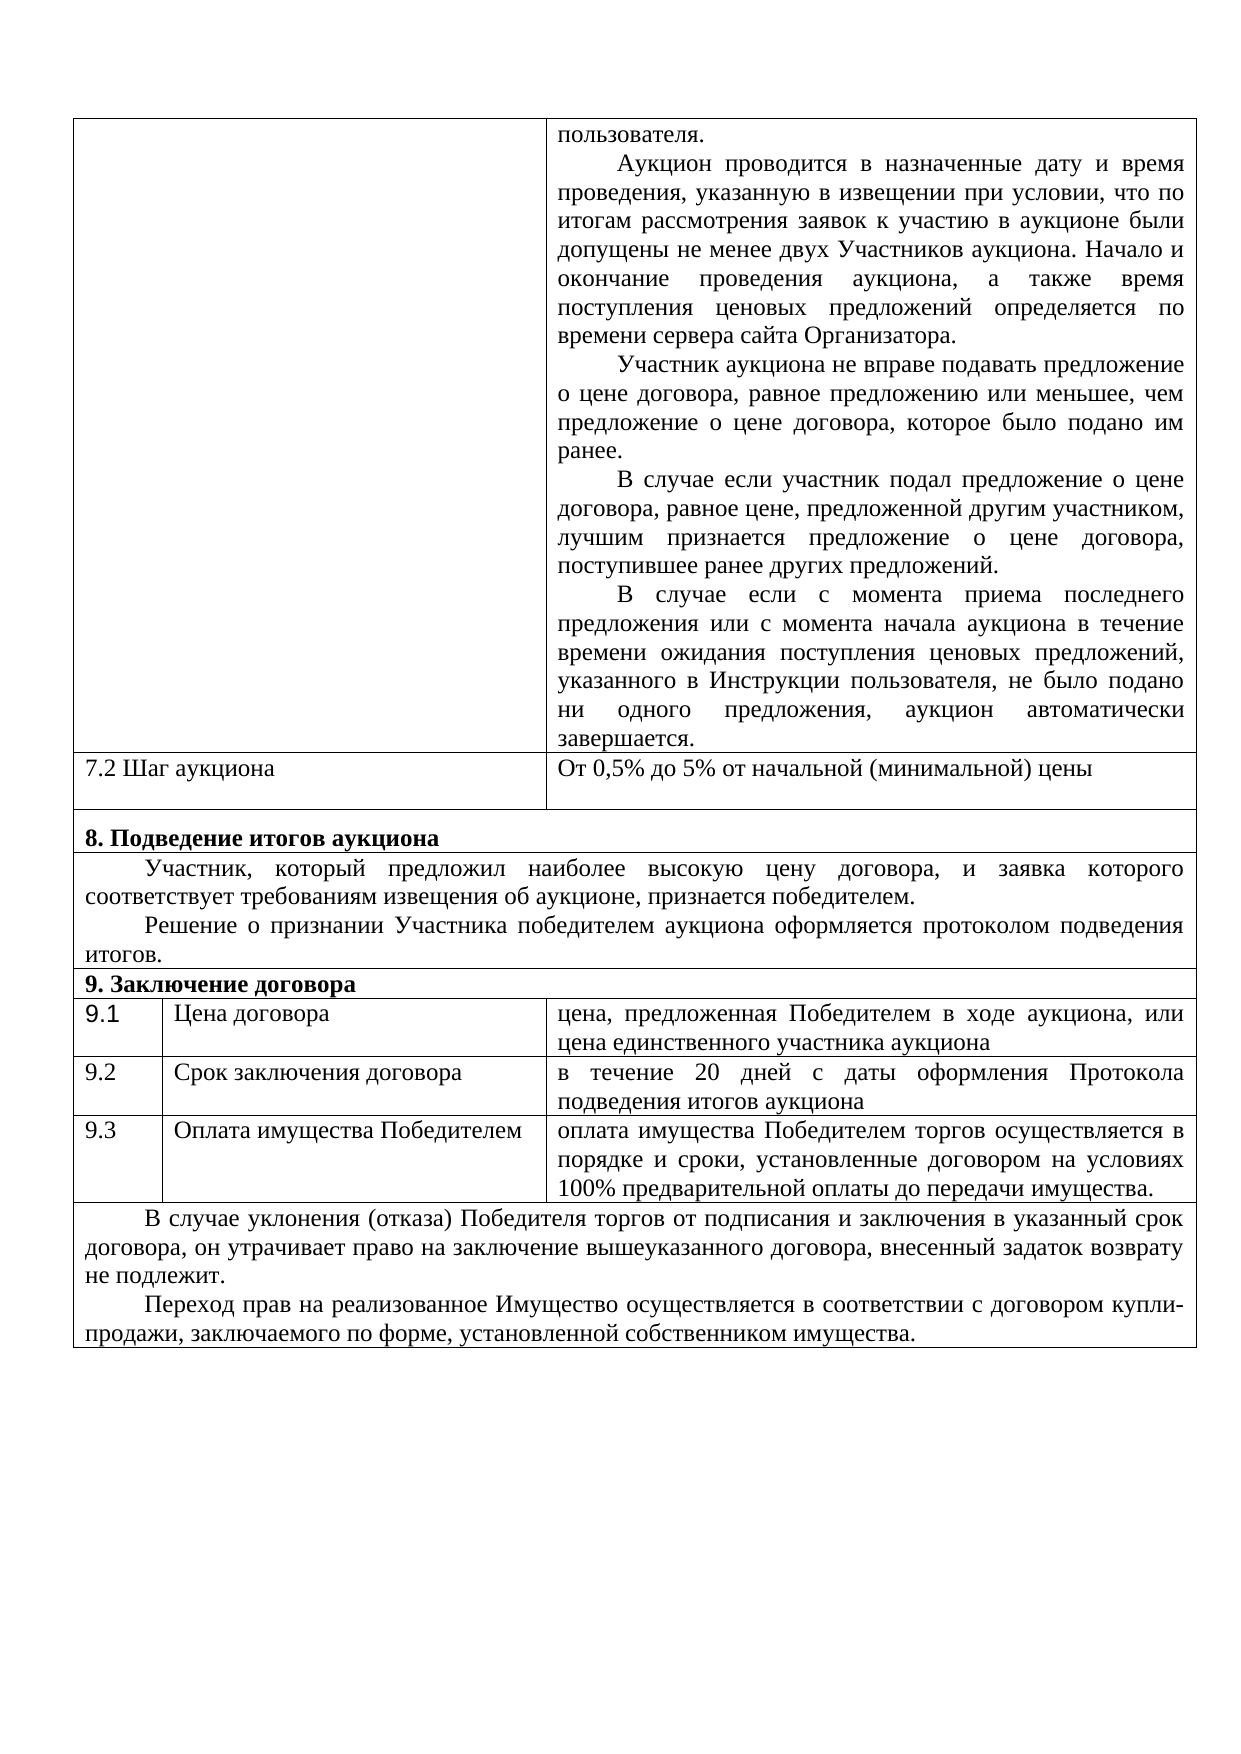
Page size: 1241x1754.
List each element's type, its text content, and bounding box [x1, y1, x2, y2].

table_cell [547, 119, 1196, 752]
table_cell 8. Подведение итогов аукциона [74, 810, 1196, 852]
table_cell 7.2 Шаг аукциона [74, 753, 546, 809]
table_cell Срок заключения договора [163, 1057, 546, 1114]
table_cell В случае уклонения (отказа) Победителя торгов от подписания и заключения в указанный срок договора, он утрачивает право на заключение вышеуказанного договора, внесенный задаток возврату не подлежит. Переход прав на реализованное Имущество осуществляется в соответствии с договором купли-продажи, заключаемого по форме, установленной собственником имущества. [74, 1203, 1196, 1347]
table_cell цена, предложенная Победителем в ходе аукциона, или цена единственного участника аукциона [547, 999, 1196, 1056]
table_cell 9.3 [74, 1116, 162, 1202]
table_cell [74, 119, 546, 752]
table_cell в течение 20 дней с даты оформления Протокола подведения итогов аукциона [547, 1057, 1196, 1114]
table_cell 9.2 [74, 1057, 162, 1114]
table_cell Участник, который предложил наиболее высокую цену договора, и заявка которого соответствует требованиям извещения об аукционе, признается победителем. Решение о признании Участника победителем аукциона оформляется протоколом подведения итогов. [74, 853, 1196, 968]
table_cell От 0,5% до 5% от начальной (минимальной) цены [547, 753, 1196, 809]
table_cell 9.1 [74, 999, 162, 1056]
table_cell Оплата имущества Победителем [163, 1116, 546, 1202]
table_cell 9. Заключение договора [74, 969, 1196, 997]
table_cell Цена договора [163, 999, 546, 1056]
table_cell оплата имущества Победителем торгов осуществляется в порядке и сроки, установленные договором на условиях 100% предварительной оплаты до передачи имущества. [547, 1116, 1196, 1202]
